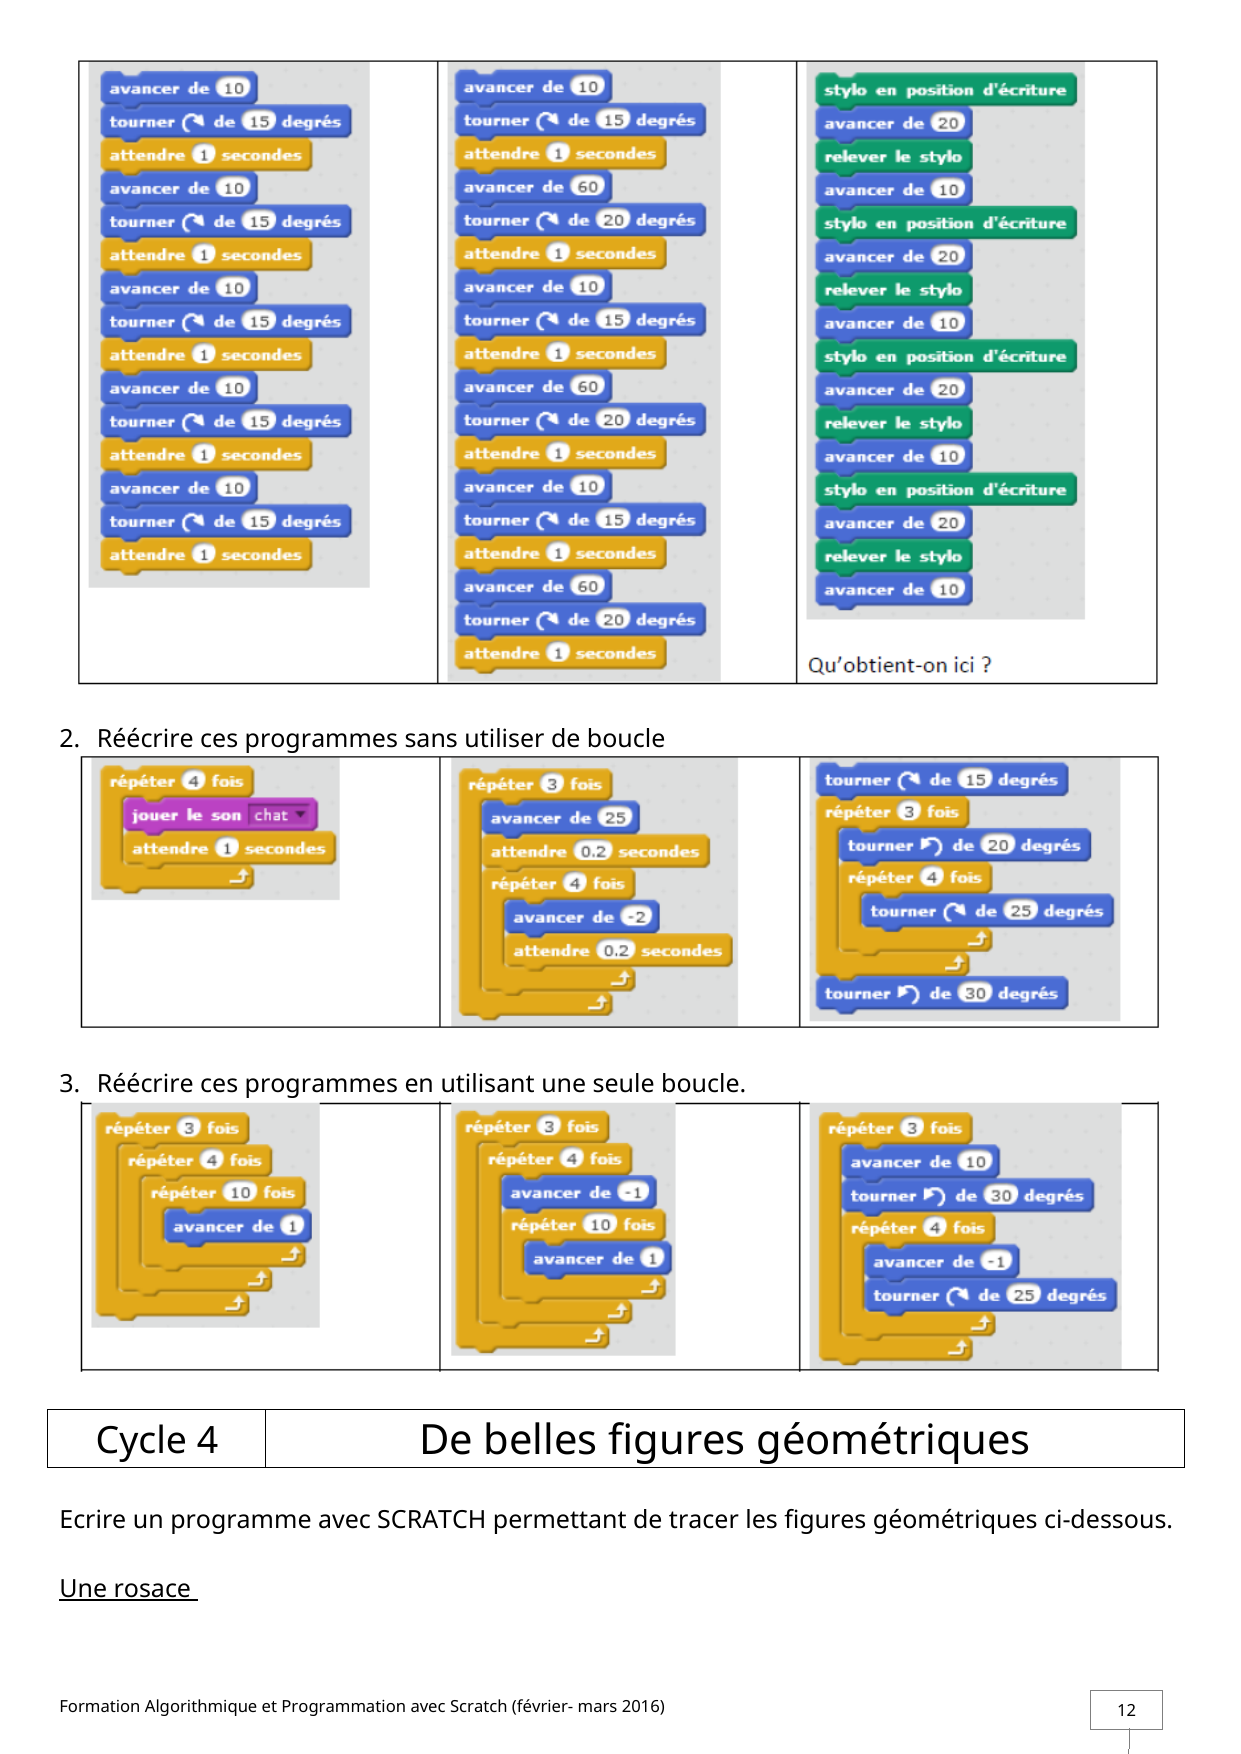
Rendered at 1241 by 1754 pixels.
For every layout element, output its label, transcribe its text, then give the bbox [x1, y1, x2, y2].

picture [77, 59, 1163, 687]
picture [77, 1100, 1163, 1376]
table_header Cycle 4 [48, 1410, 265, 1467]
text Une rosace [59, 1570, 1181, 1604]
text Ecrire un programme avec SCRATCH permettant de tracer les figures géométriques ci-dessous. [59, 1502, 1181, 1536]
list Réécrire ces programmes en utilisant une seule boucle. [59, 1066, 1181, 1100]
table_header De belles figures géométriques [266, 1410, 1184, 1467]
list Réécrire ces programmes sans utiliser de boucle [59, 721, 1181, 755]
picture [77, 755, 1163, 1032]
